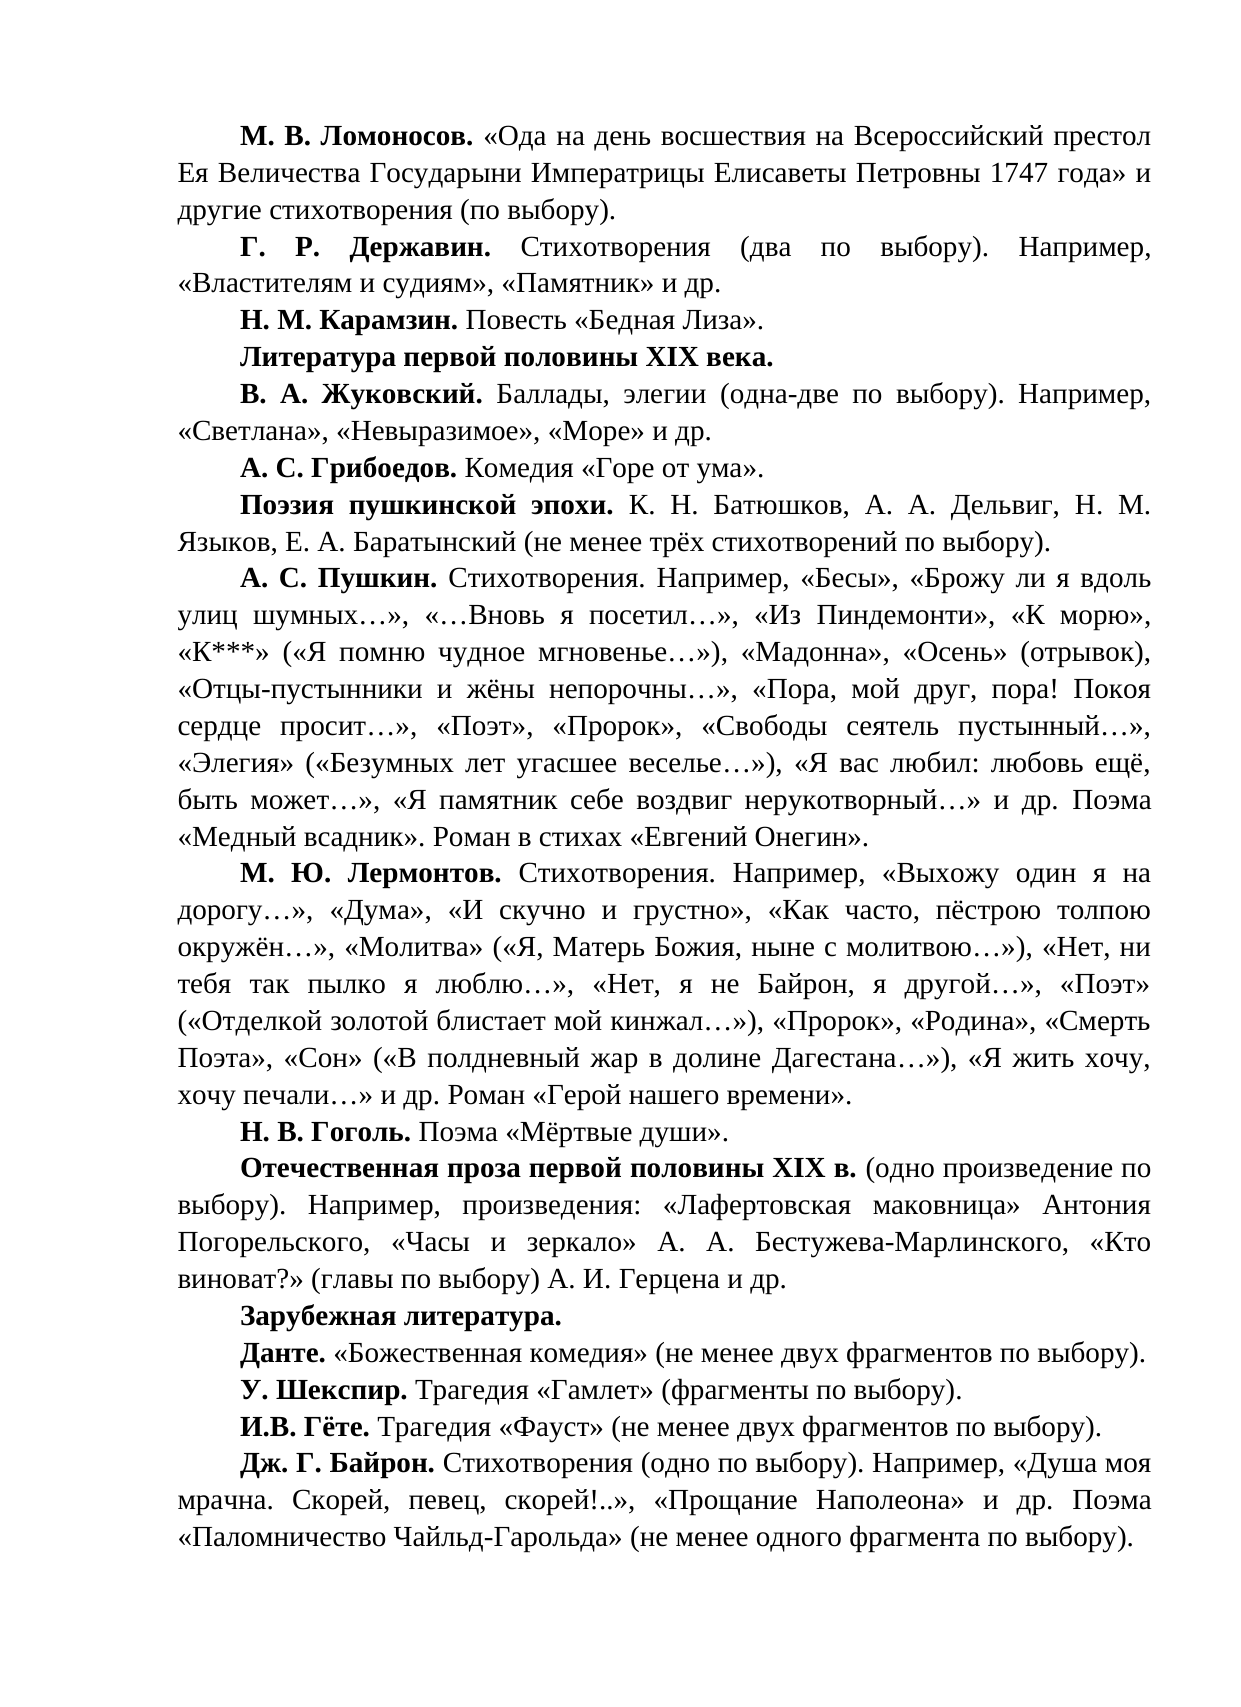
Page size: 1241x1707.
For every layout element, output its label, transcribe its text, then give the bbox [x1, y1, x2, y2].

text Зарубежная литература. [177, 1298, 1152, 1332]
text Данте. «Божественная комедия» (не менее двух фрагментов по выбору). [177, 1335, 1152, 1368]
text Н. М. Карамзин. Повесть «Бедная Лиза». [177, 302, 1152, 336]
text У. Шекспир. Трагедия «Гамлет» (фрагменты по выбору). [177, 1372, 1152, 1405]
text А. С. Грибоедов. Комедия «Горе от ума». [177, 450, 1152, 483]
text И.В. Гёте. Трагедия «Фауст» (не менее двух фрагментов по выбору). [177, 1409, 1152, 1442]
text В. А. Жуковский. Баллады, элегии (одна-две по выбору). Например, «Светлана», «Невыразимое», «Море» и др. [177, 376, 1152, 447]
text Отечественная проза первой половины XIX в. (одно произведение по выбору). Например, произведения: «Лафертовская маковница» Антония Погорельского, «Часы и зеркало» А. А. Бестужева-Марлинского, «Кто виноват?» (главы по выбору) А. И. Герцена и др. [177, 1151, 1152, 1295]
text М. В. Ломоносов. «Ода на день восшествия на Всероссийский престол Ея Величества Государыни Императрицы Елисаветы Петровны 1747 года» и другие стихотворения (по выбору). [177, 118, 1152, 225]
text Н. В. Гоголь. Поэма «Мёртвые души». [177, 1114, 1152, 1147]
text Дж. Г. Байрон. Стихотворения (одно по выбору). Например, «Душа моя мрачна. Скорей, певец, скорей!..», «Прощание Наполеона» и др. Поэма «Паломничество Чайльд-Гарольда» (не менее одного фрагмента по выбору). [177, 1446, 1152, 1553]
text М. Ю. Лермонтов. Стихотворения. Например, «Выхожу один я на дорогу…», «Дума», «И скучно и грустно», «Как часто, пёстрою толпою окружён…», «Молитва» («Я, Матерь Божия, ныне с молитвою…»), «Нет, ни тебя так пылко я люблю…», «Нет, я не Байрон, я другой…», «Поэт» («Отделкой золотой блистает мой кинжал…»), «Пророк», «Родина», «Смерть Поэта», «Сон» («В полдневный жар в долине Дагестана…»), «Я жить хочу, хочу печали…» и др. Роман «Герой нашего времени». [177, 856, 1152, 1110]
text Г. Р. Державин. Стихотворения (два по выбору). Например, «Властителям и судиям», «Памятник» и др. [177, 229, 1152, 299]
text Литература первой половины XIX века. [177, 339, 1152, 373]
text Поэзия пушкинской эпохи. К. Н. Батюшков, А. А. Дельвиг, Н. М. Языков, Е. А. Баратынский (не менее трёх стихотворений по выбору). [177, 487, 1152, 557]
text А. С. Пушкин. Стихотворения. Например, «Бесы», «Брожу ли я вдоль улиц шумных…», «…Вновь я посетил…», «Из Пиндемонти», «К морю», «К***» («Я помню чудное мгновенье…»), «Мадонна», «Осень» (отрывок), «Отцы-пустынники и жёны непорочны…», «Пора, мой друг, пора! Покоя сердце просит…», «Поэт», «Пророк», «Свободы сеятель пустынный…», «Элегия» («Безумных лет угасшее веселье…»), «Я вас любил: любовь ещё, быть может…», «Я памятник себе воздвиг нерукотворный…» и др. Поэма «Медный всадник». Роман в стихах «Евгений Онегин». [177, 561, 1152, 852]
